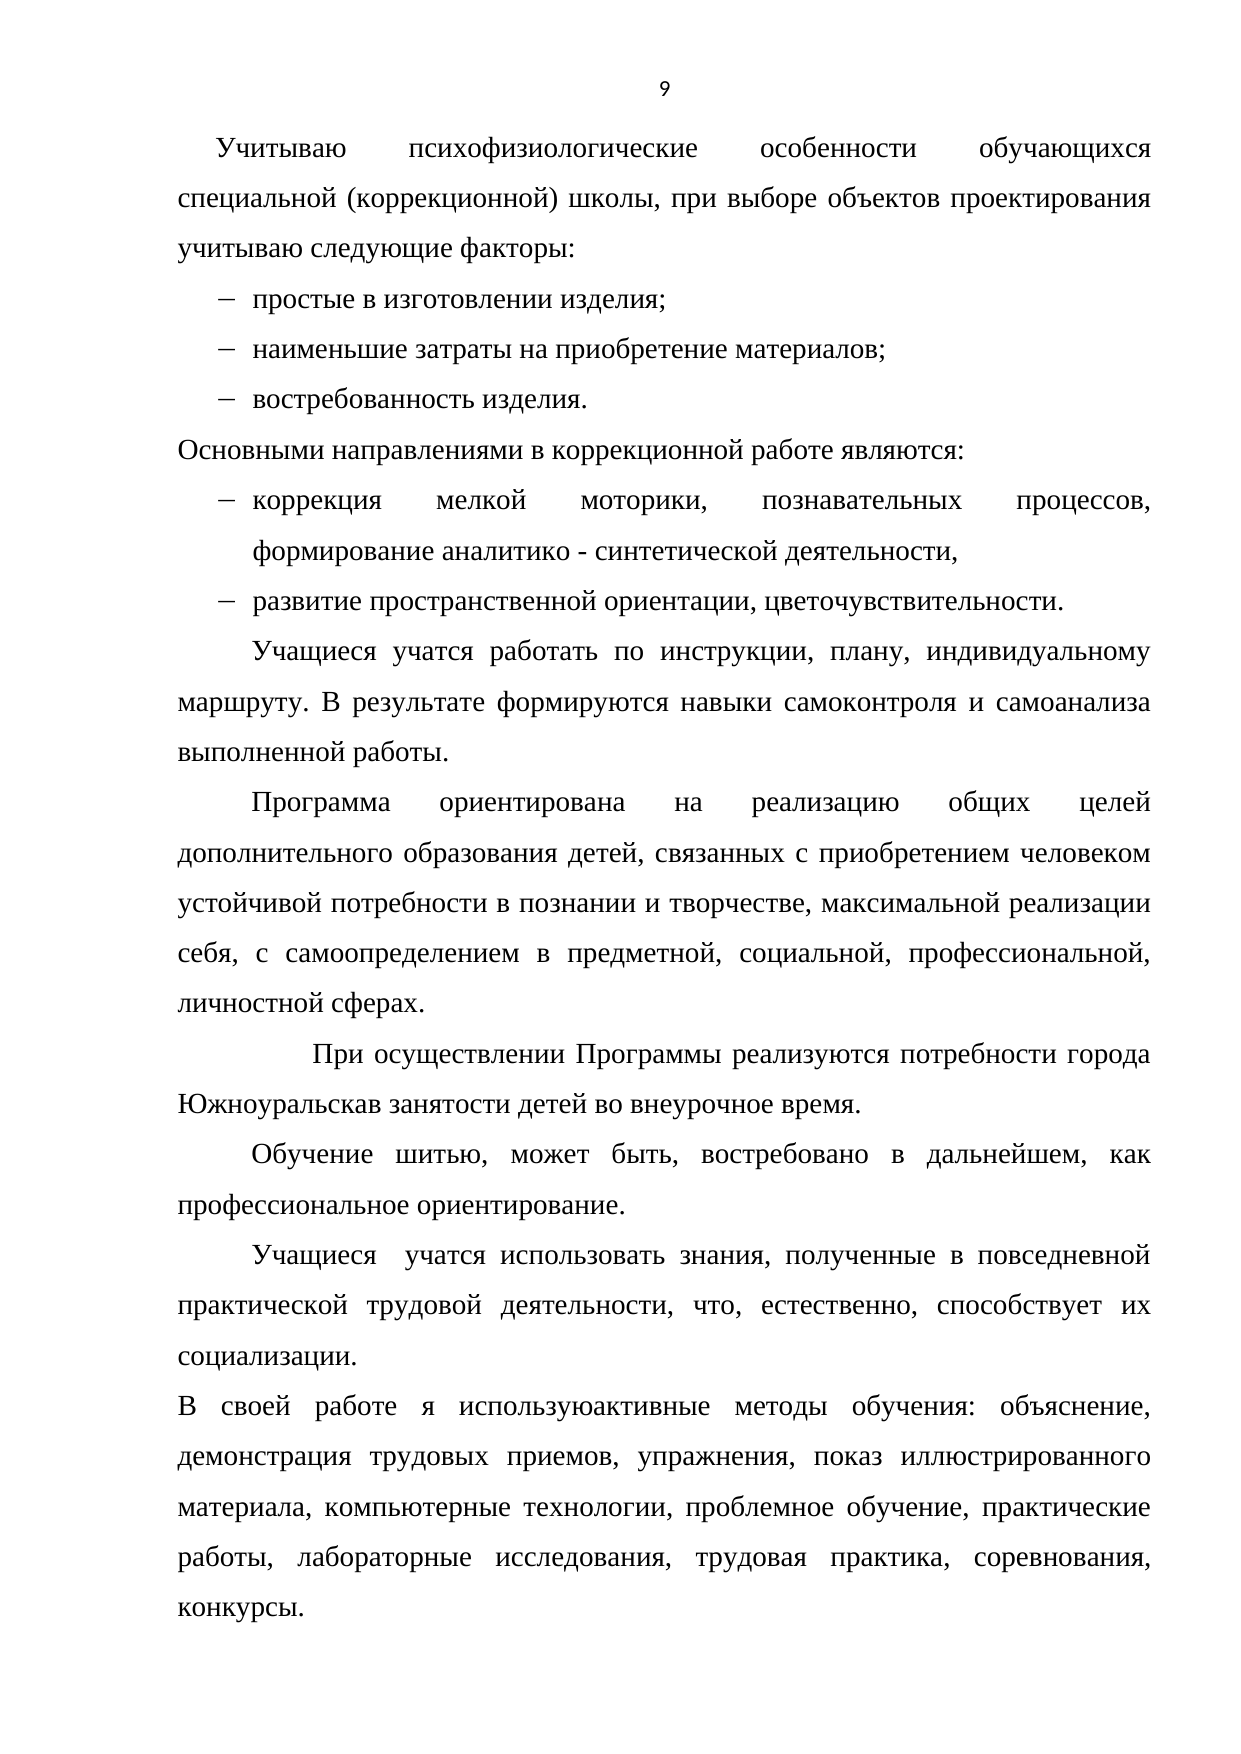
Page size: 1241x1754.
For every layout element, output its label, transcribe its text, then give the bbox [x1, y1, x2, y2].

list наименьшие затраты на приобретение материалов; [215, 331, 1152, 365]
list коррекция мелкой моторики, познавательных процессов, формирование аналитико - синтетической деятельности, [215, 482, 1152, 566]
list простые в изготовлении изделия; [215, 281, 1152, 314]
text Учащиеся учатся использовать знания, полученные в повседневной практической трудовой деятельности, что, естественно, способствует их социализации. [177, 1237, 1152, 1371]
list развитие пространственной ориентации, цветочувствительности. [215, 583, 1152, 617]
text В своей работе я используюактивные методы обучения: объяснение, демонстрация трудовых приемов, упражнения, показ иллюстрированного материала, компьютерные технологии, проблемное обучение, практические работы, лабораторные исследования, трудовая практика, соревнования, конкурсы. [177, 1388, 1152, 1623]
list востребованность изделия. [215, 382, 1152, 415]
text При осуществлении Программы реализуются потребности города Южноуральскав занятости детей во внеурочное время. [177, 1036, 1152, 1120]
text Учащиеся учатся работать по инструкции, плану, индивидуальному маршруту. В результате формируются навыки самоконтроля и самоанализа выполненной работы. [177, 633, 1152, 768]
text Программа ориентирована на реализацию общих целей дополнительного образования детей, связанных с приобретением человеком устойчивой потребности в познании и творчестве, максимальной реализации себя, с самоопределением в предметной, социальной, профессиональной, личностной сферах. [177, 784, 1152, 1019]
text Учитываю психофизиологические особенности обучающихся специальной (коррекционной) школы, при выборе объектов проектирования учитываю следующие факторы: [177, 130, 1152, 264]
text Обучение шитью, может быть, востребовано в дальнейшем, как профессиональное ориентирование. [177, 1137, 1152, 1220]
text Основными направлениями в коррекционной работе являются: [177, 432, 1152, 466]
